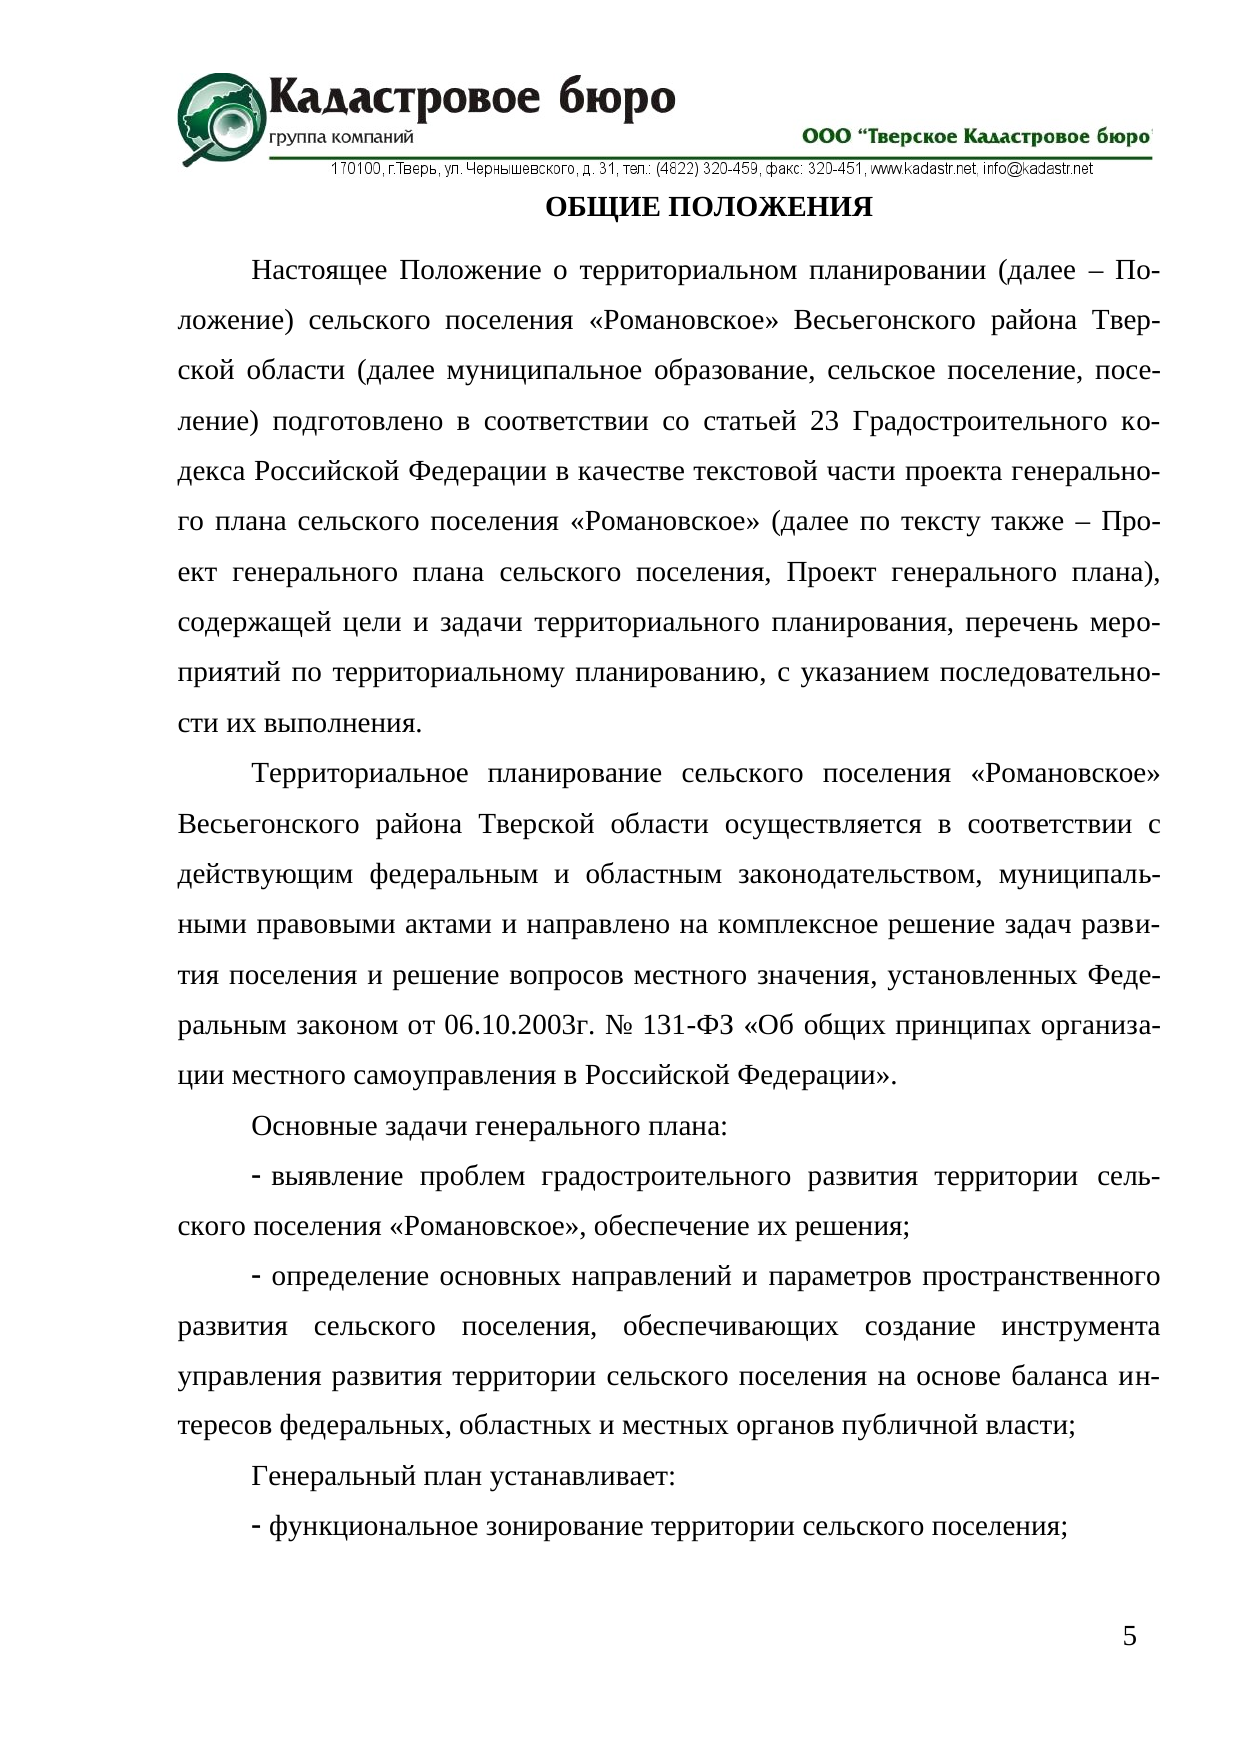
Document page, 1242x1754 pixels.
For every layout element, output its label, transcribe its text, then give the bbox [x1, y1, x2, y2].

text  функциональное зонирование территории сельского поселения; [251, 1508, 1167, 1542]
text Генеральный план устанавливает: [251, 1458, 1167, 1491]
text  выявление проблем градостроительного развития территории сель- ского поселения «Романовское», обеспечение их решения; [177, 1158, 1161, 1241]
text Настоящее Положение о территориальном планировании (далее – По- ложение) сельского поселения «Романовское» Весьегонского района Твер- ской области (далее муниципальное образование, сельское поселение, посе- ление) подготовлено в соответствии со статьей 23 Градостроительного ко- декса Российской Федерации в качестве текстовой части проекта генерально- го плана сельского поселения «Романовское» (далее по тексту также – Про- ект генерального плана сельского поселения, Проект генерального плана), содержащей цели и задачи территориального планирования, перечень меро- приятий по территориальному планированию, с указанием последовательно- сти их выполнения. [177, 252, 1161, 738]
text Основные задачи генерального плана: [251, 1108, 1167, 1142]
text Территориальное планирование сельского поселения «Романовское» Весьегонского района Тверской области осуществляется в соответствии с действующим федеральным и областным законодательством, муниципаль- ными правовыми актами и направлено на комплексное решение задач разви- тия поселения и решение вопросов местного значения, установленных Феде- ральным законом от 06.10.2003г. № 131-ФЗ «Об общих принципах организа- ции местного самоуправления в Российской Федерации». [177, 756, 1161, 1091]
text ОБЩИЕ ПОЛОЖЕНИЯ [251, 189, 1167, 223]
picture [177, 73, 1153, 178]
text  определение основных направлений и параметров пространственного развития сельского поселения, обеспечивающих создание инструмента управления развития территории сельского поселения на основе баланса ин- тересов федеральных, областных и местных органов публичной власти; [177, 1258, 1161, 1441]
